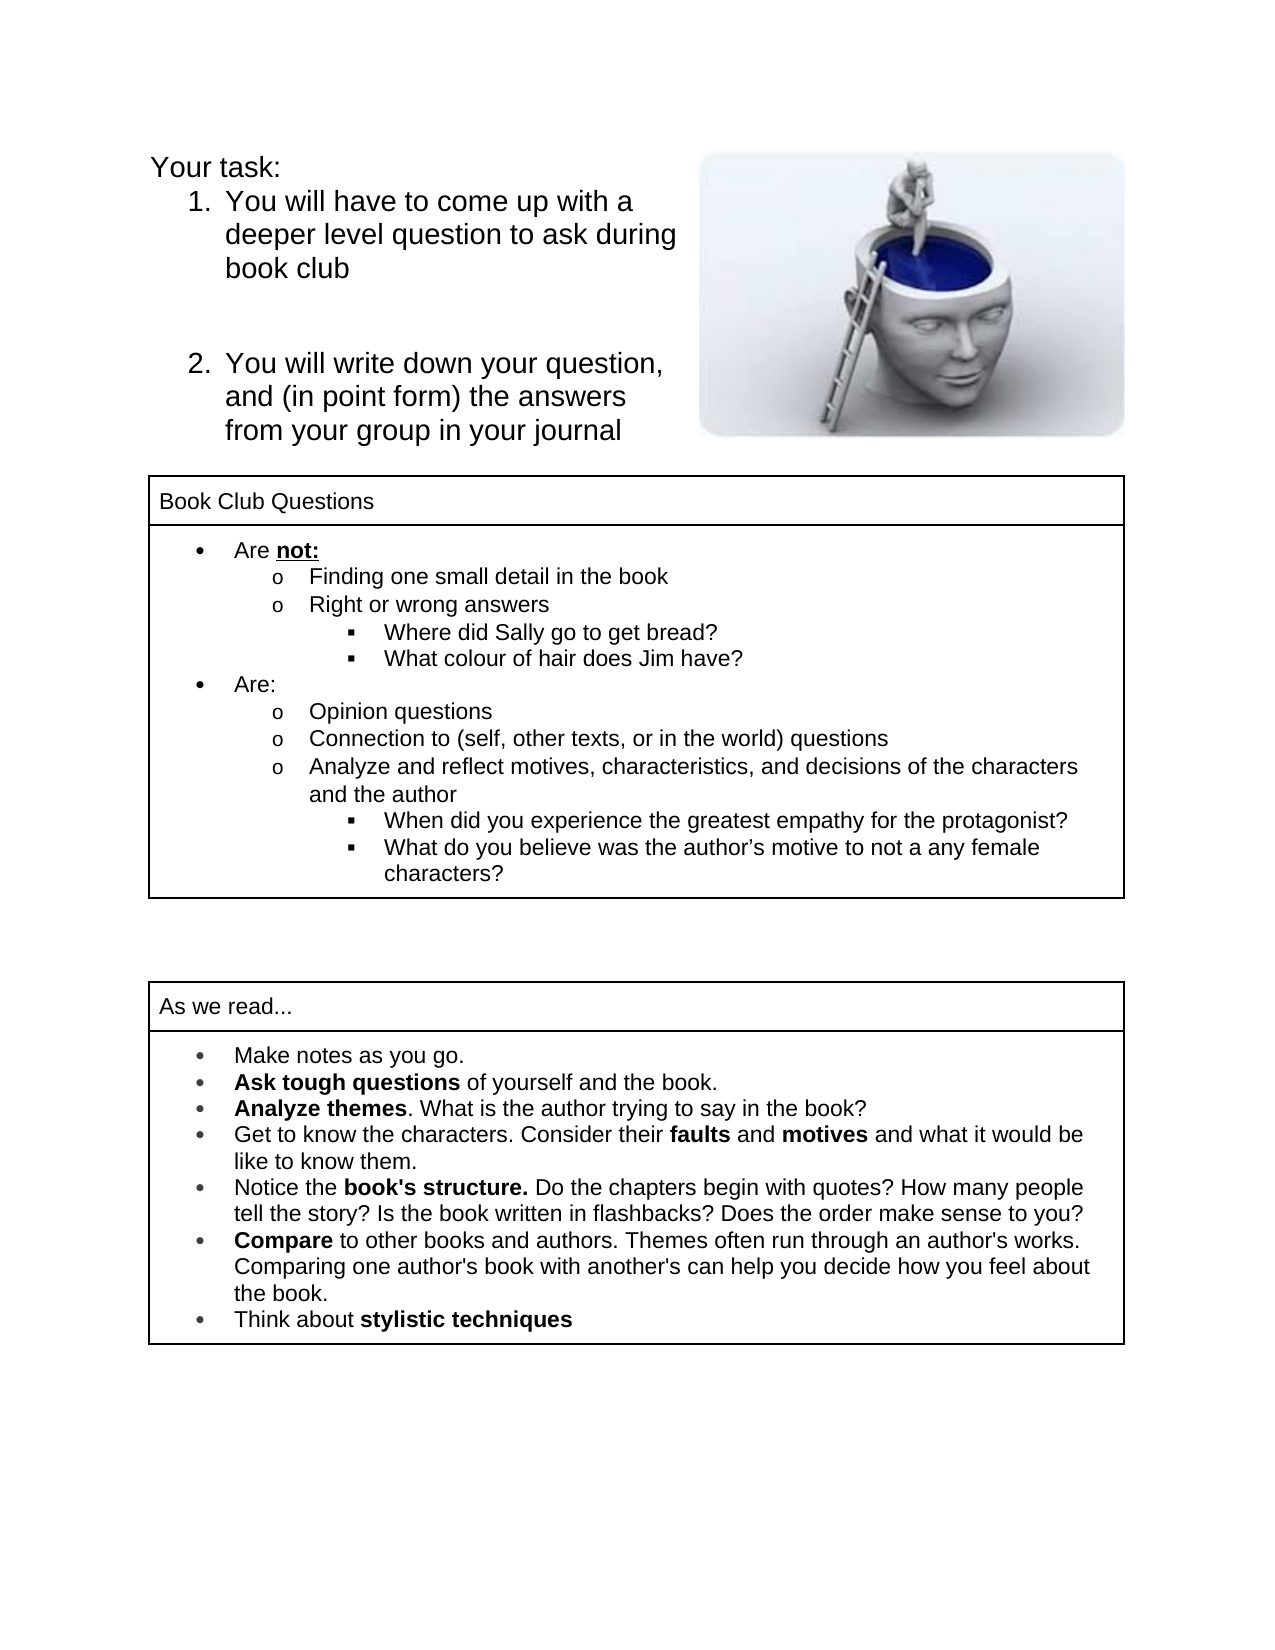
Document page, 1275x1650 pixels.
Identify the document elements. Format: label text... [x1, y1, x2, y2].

list You will write down your question, and (in point form) the answers from your group in your journal [187, 346, 1125, 446]
picture [698, 150, 1125, 438]
table_header Book Club Questions [150, 477, 1123, 524]
table_header As we read... [150, 983, 1123, 1030]
table_cell Are not: Finding one small detail in the book Right or wrong answers Where did Sally go to get bread? What colour of hair does Jim have? Are: Opinion questions Connection to (self, other texts, or in the world) questions Analyze and reflect motives, characteristics, and decisions of the characters and the author When did you experience the greatest empathy for the protagonist? What do you believe was the author’s motive to not a any female characters? [150, 526, 1123, 897]
text Your task: [150, 150, 698, 183]
list You will have to come up with a deeper level question to ask during book club [187, 183, 698, 346]
table_cell Make notes as you go. Ask tough questions of yourself and the book. Analyze themes. What is the author trying to say in the book? Get to know the characters. Consider their faults and motives and what it would be like to know them. Notice the book's structure. Do the chapters begin with quotes? How many people tell the story? Is the book written in flashbacks? Does the order make sense to you? Compare to other books and authors. Themes often run through an author's works. Comparing one author's book with another's can help you decide how you feel about the book. Think about stylistic techniques [150, 1032, 1123, 1343]
